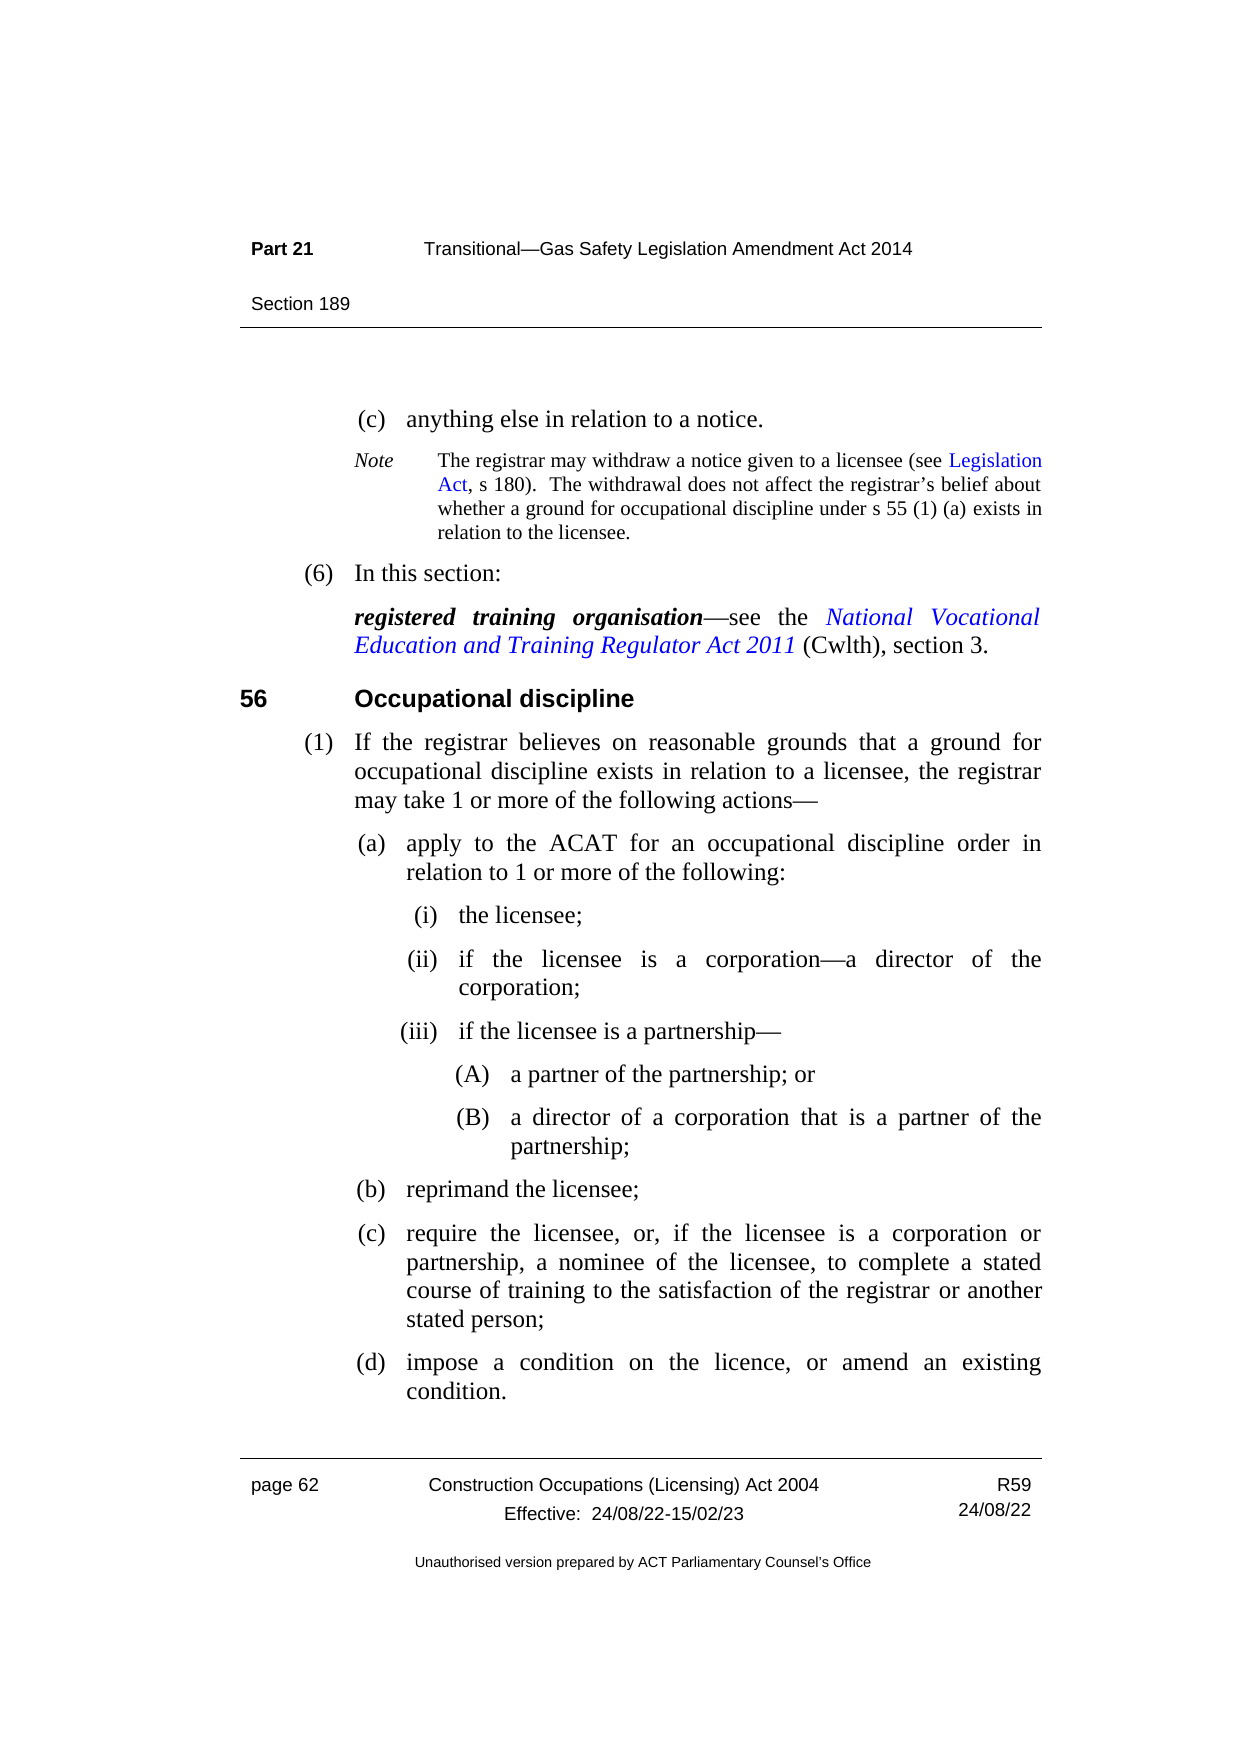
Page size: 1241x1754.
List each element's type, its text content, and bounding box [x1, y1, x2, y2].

text (i) the licensee; [239, 900, 1042, 929]
text (A) a partner of the partnership; or [239, 1059, 1042, 1088]
text Note The registrar may withdraw a notice given to a licensee (see Legislation Act, s 180). The withdrawal does not affect the registrar’s belief about whether a ground for occupational discipline under s 55 (1) (a) exists in relation to the licensee. [354, 447, 1042, 544]
text (c) require the licensee, or, if the licensee is a corporation or partnership, a nominee of the licensee, to complete a stated course of training to the satisfaction of the registrar or another stated person; [239, 1218, 1042, 1333]
text 56 Occupational discipline [239, 684, 1042, 713]
text (1) If the registrar believes on reasonable grounds that a ground for occupational discipline exists in relation to a licensee, the registrar may take 1 or more of the following actions— [239, 727, 1042, 814]
text (c) anything else in relation to a notice. [239, 404, 1042, 433]
text (ii) if the licensee is a corporation—a director of the corporation; [239, 944, 1042, 1001]
text (iii) if the licensee is a partnership— [239, 1016, 1042, 1044]
text (B) a director of a corporation that is a partner of the partnership; [239, 1102, 1042, 1160]
text (d) impose a condition on the licence, or amend an existing condition. [239, 1347, 1042, 1405]
text registered training organisation—see the National Vocational Education and Training Regulator Act 2011 (Cwlth), section 3. [354, 602, 1042, 659]
text (a) apply to the ACAT for an occupational discipline order in relation to 1 or more of the following: [239, 828, 1042, 886]
text (b) reprimand the licensee; [239, 1174, 1042, 1203]
text (6) In this section: [239, 558, 1042, 587]
